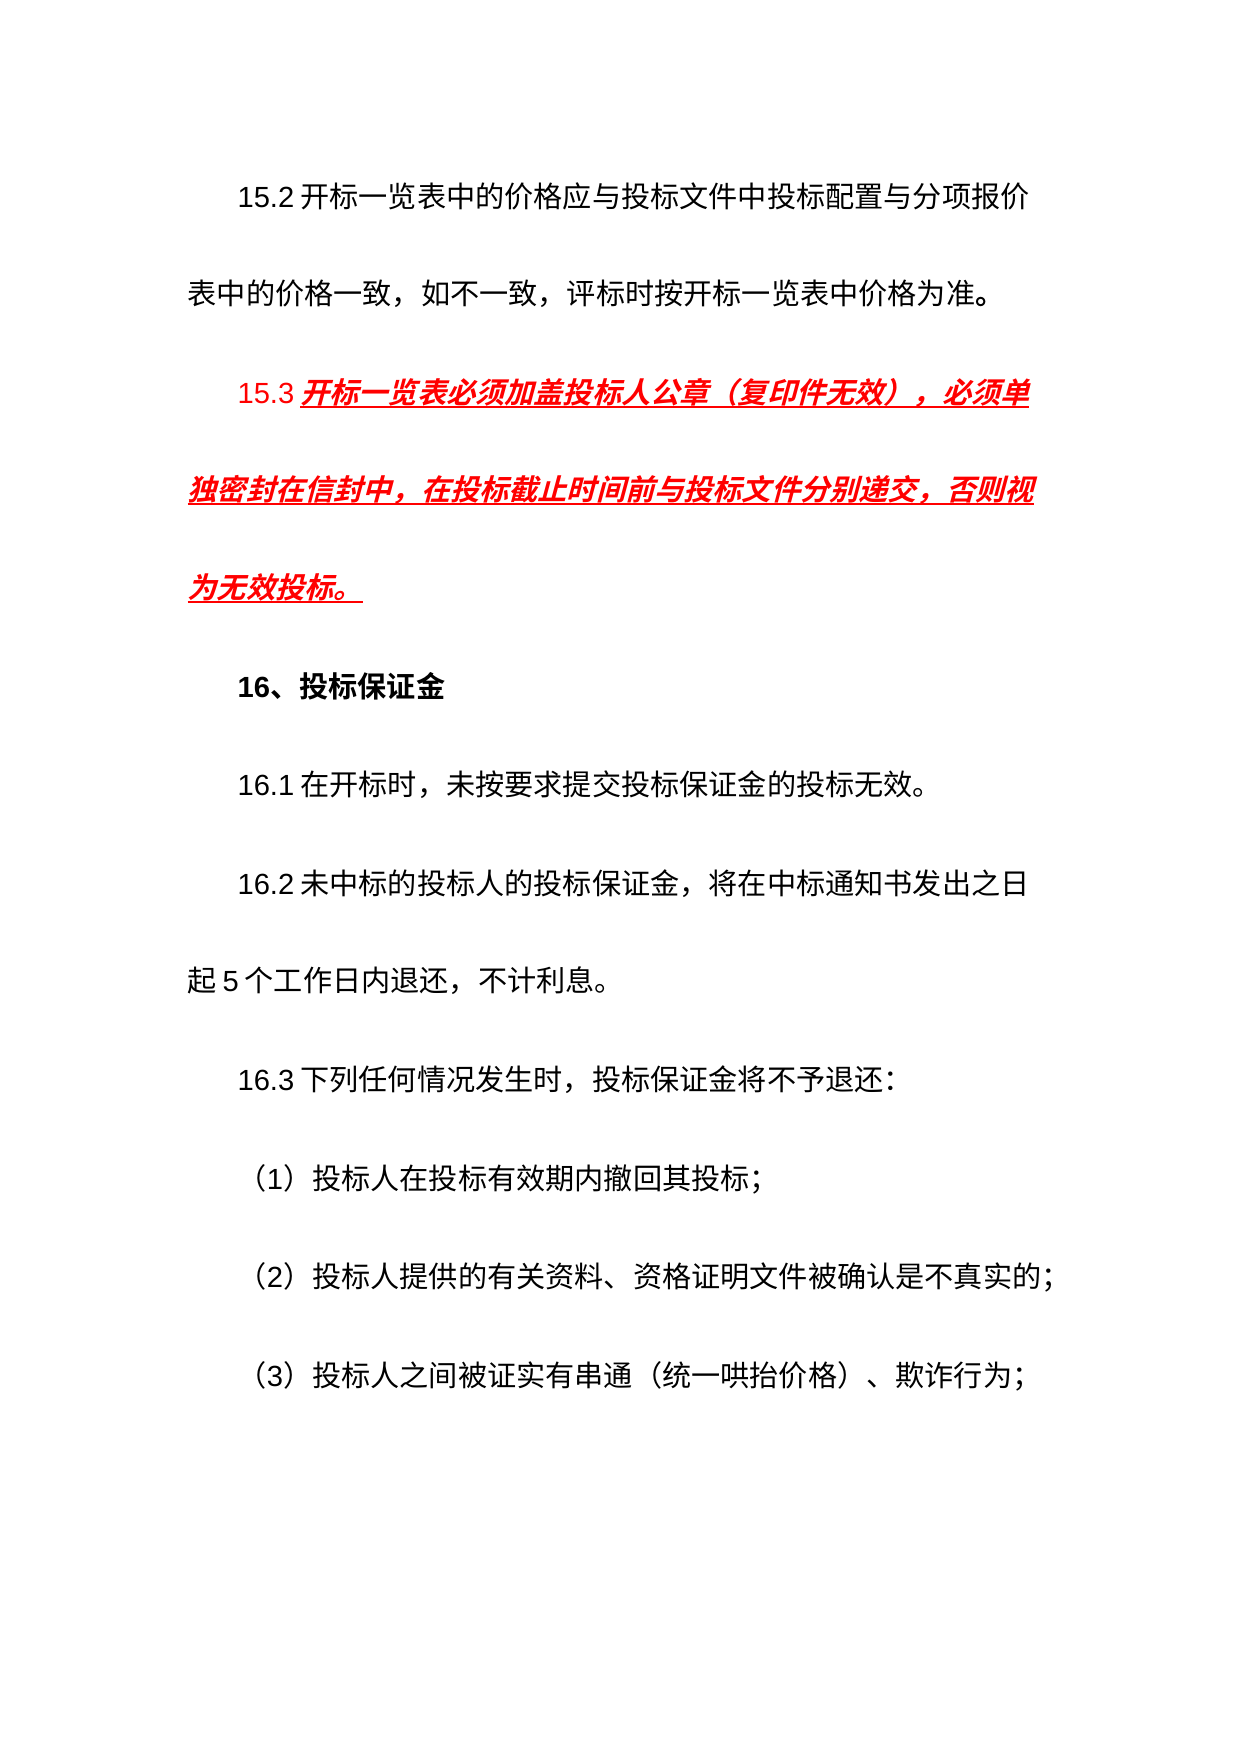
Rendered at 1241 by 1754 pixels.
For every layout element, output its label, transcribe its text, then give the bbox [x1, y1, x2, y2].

text 16.3下列任何情况发生时，投标保证金将不予退还： [187, 1045, 1053, 1110]
text （2）投标人提供的有关资料、资格证明文件被确认是不真实的； [187, 1242, 1053, 1307]
text 16.1在开标时，未按要求提交投标保证金的投标无效。 [187, 750, 1053, 815]
text 16、投标保证金 [187, 652, 1053, 717]
text 16.2未中标的投标人的投标保证金，将在中标通知书发出之日起5个工作日内退还，不计利息。 [187, 849, 1053, 1012]
text 15.2开标一览表中的价格应与投标文件中投标配置与分项报价表中的价格一致，如不一致，评标时按开标一览表中价格为准。 [187, 162, 1053, 324]
text （1）投标人在投标有效期内撤回其投标； [187, 1144, 1053, 1209]
text 15.3开标一览表必须加盖投标人公章（复印件无效），必须单独密封在信封中，在投标截止时间前与投标文件分别递交，否则视为无效投标。 [187, 358, 1053, 618]
text （3）投标人之间被证实有串通（统一哄抬价格）、欺诈行为； [187, 1341, 1053, 1406]
